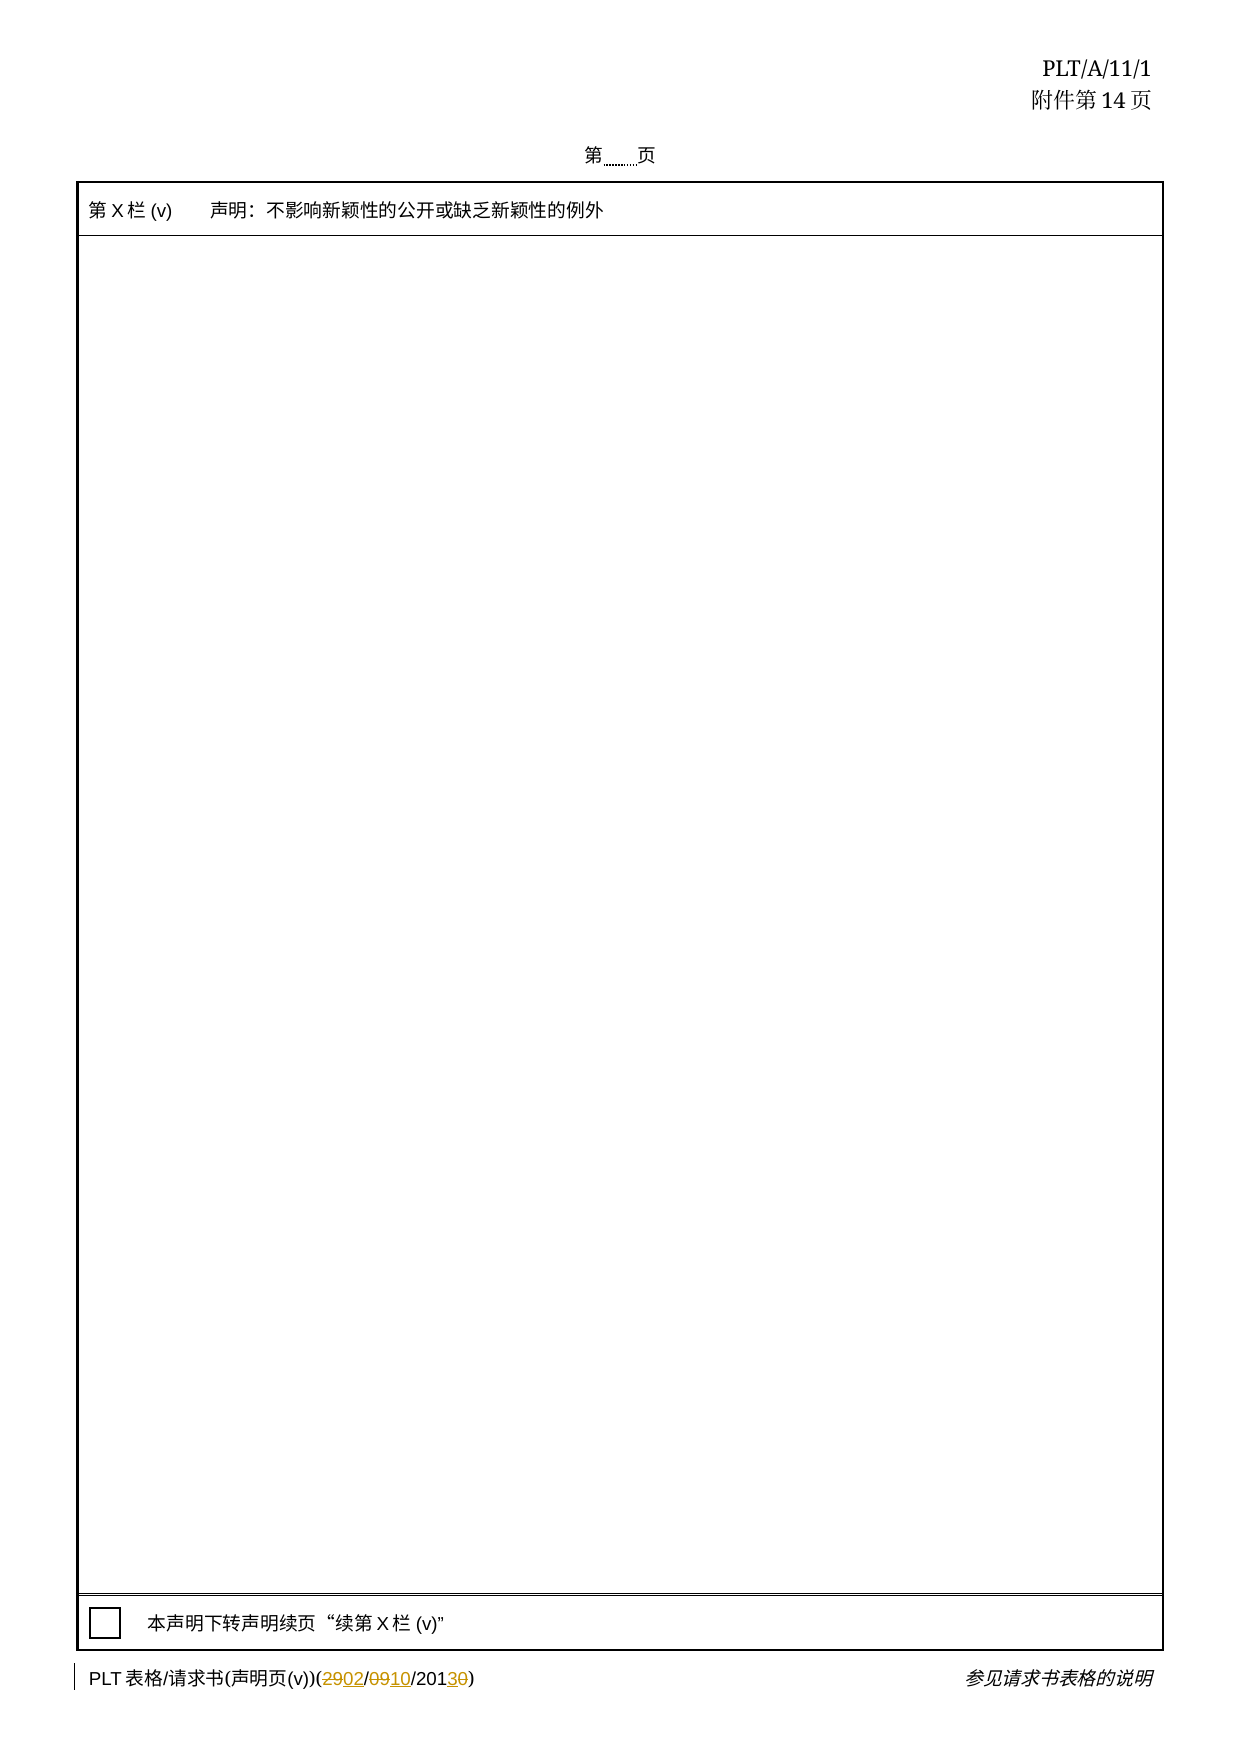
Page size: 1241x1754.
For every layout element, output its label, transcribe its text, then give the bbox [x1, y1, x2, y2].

text PLT表格/请求书(声明页(v))(//201) 参见请求书表格的说明 [89, 1663, 1152, 1690]
table_cell [79, 236, 1162, 1593]
text 第 页 [89, 141, 1152, 168]
table_cell 本声明下转声明续页“续第X栏 (v)” [79, 1596, 1162, 1649]
table_header 第X栏 (v) 声明：不影响新颖性的公开或缺乏新颖性的例外 [79, 183, 1162, 235]
